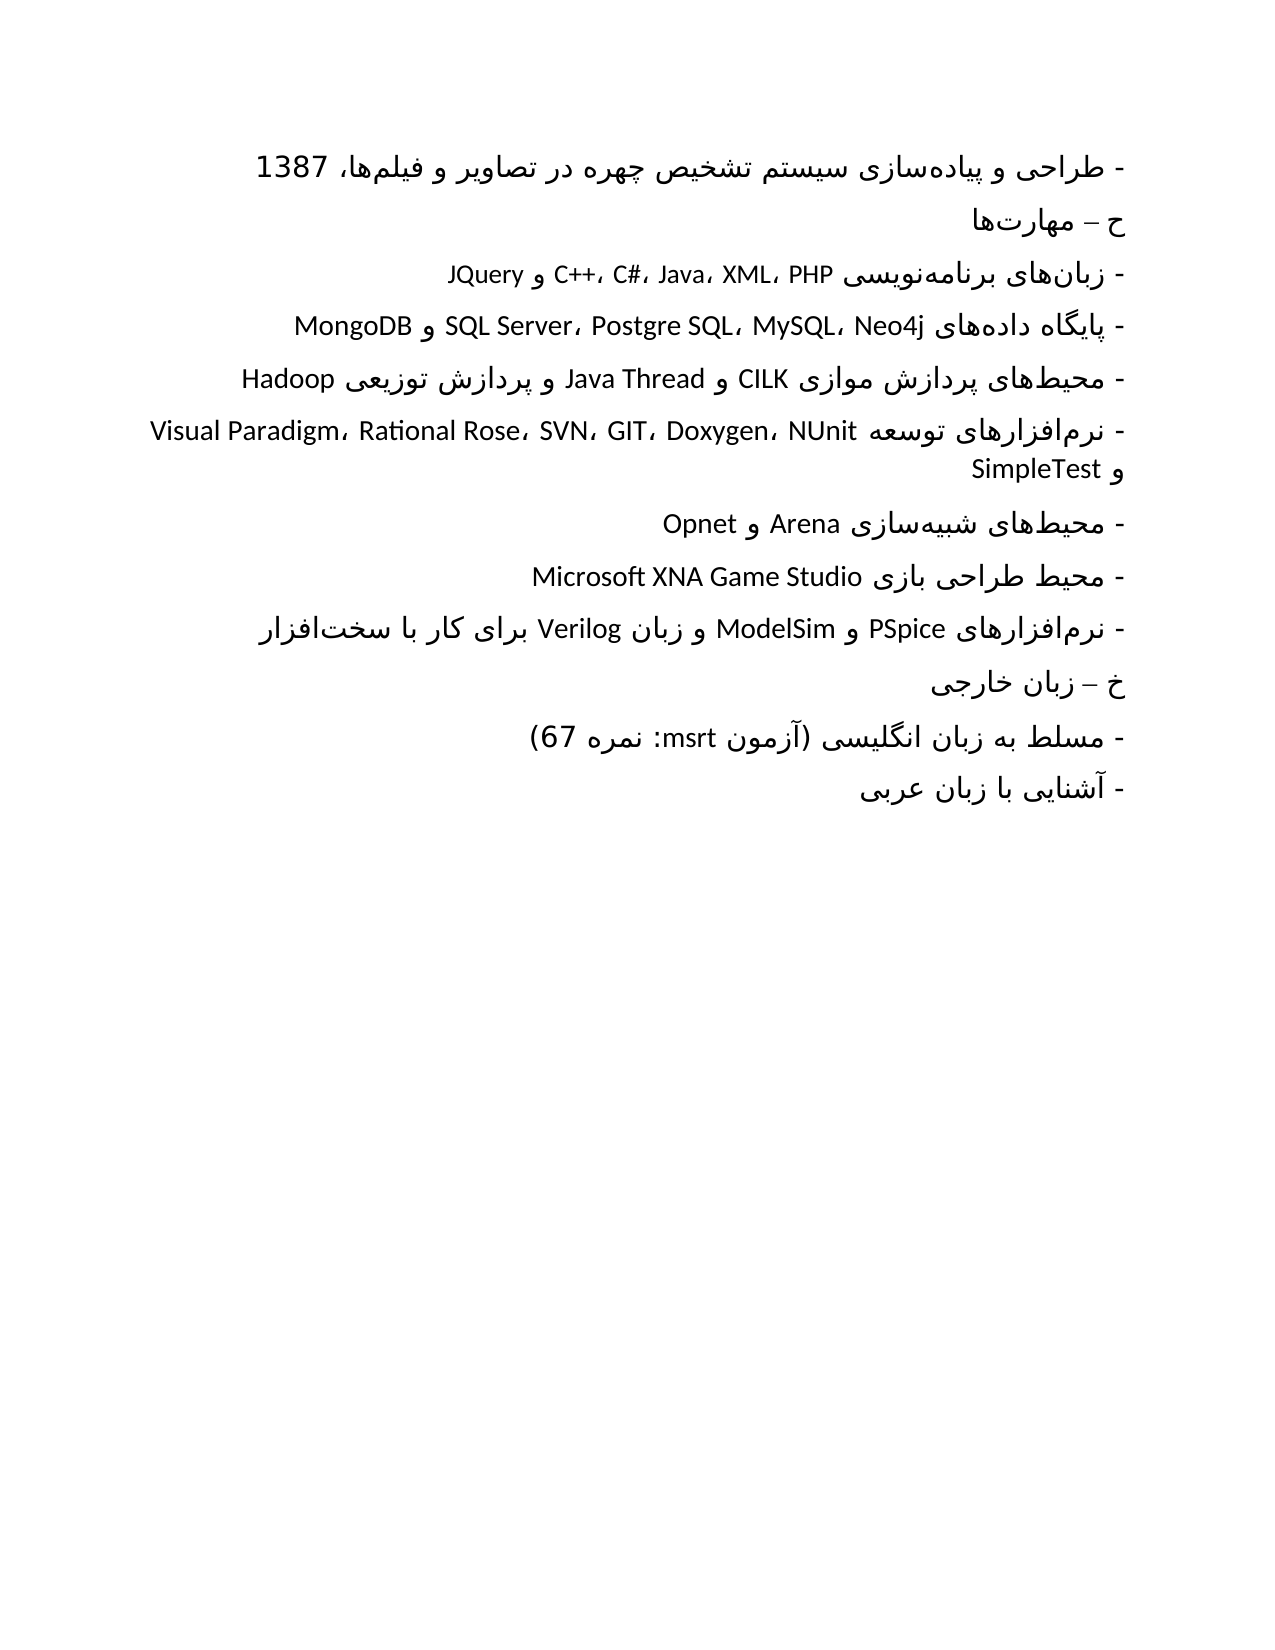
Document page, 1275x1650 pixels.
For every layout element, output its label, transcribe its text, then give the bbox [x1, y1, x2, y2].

text - پایگاه داده‌های SQL Server، Postgre SQL، MySQL، Neo4j و MongoDB [150, 307, 1125, 343]
text ح – مهارت‌ها [150, 203, 1125, 237]
text - آشنایی با زبان عربی [150, 771, 1125, 805]
text - نرم‌افزارهای PSpice و ModelSim و زبان Verilog برای کار با سخت‌افزار [150, 610, 1125, 646]
text - زبان‌های برنامه‌نویسی C++، C#، Java، XML، PHP و JQuery [150, 257, 1125, 291]
text خ – زبان خارجی [150, 665, 1125, 699]
text - نرم‌افزارهای توسعه Visual Paradigm، Rational Rose، SVN، GIT، Doxygen، NUnit و SimpleTest [150, 412, 1125, 486]
text - محیط‌های شبیه‌سازی Arena و Opnet [150, 506, 1125, 541]
text - محیط‌های پردازش موازی CILK و Java Thread و پردازش توزیعی Hadoop [150, 360, 1125, 395]
text - مسلط به زبان انگلیسی (آزمون msrt: نمره 67) [150, 719, 1125, 754]
text - طراحی و پیاده‌سازی سیستم تشخیص چهره در تصاویر و فیلم‌ها، 1387 [150, 150, 1125, 184]
text - محیط طراحی بازی Microsoft XNA Game Studio [150, 558, 1125, 593]
